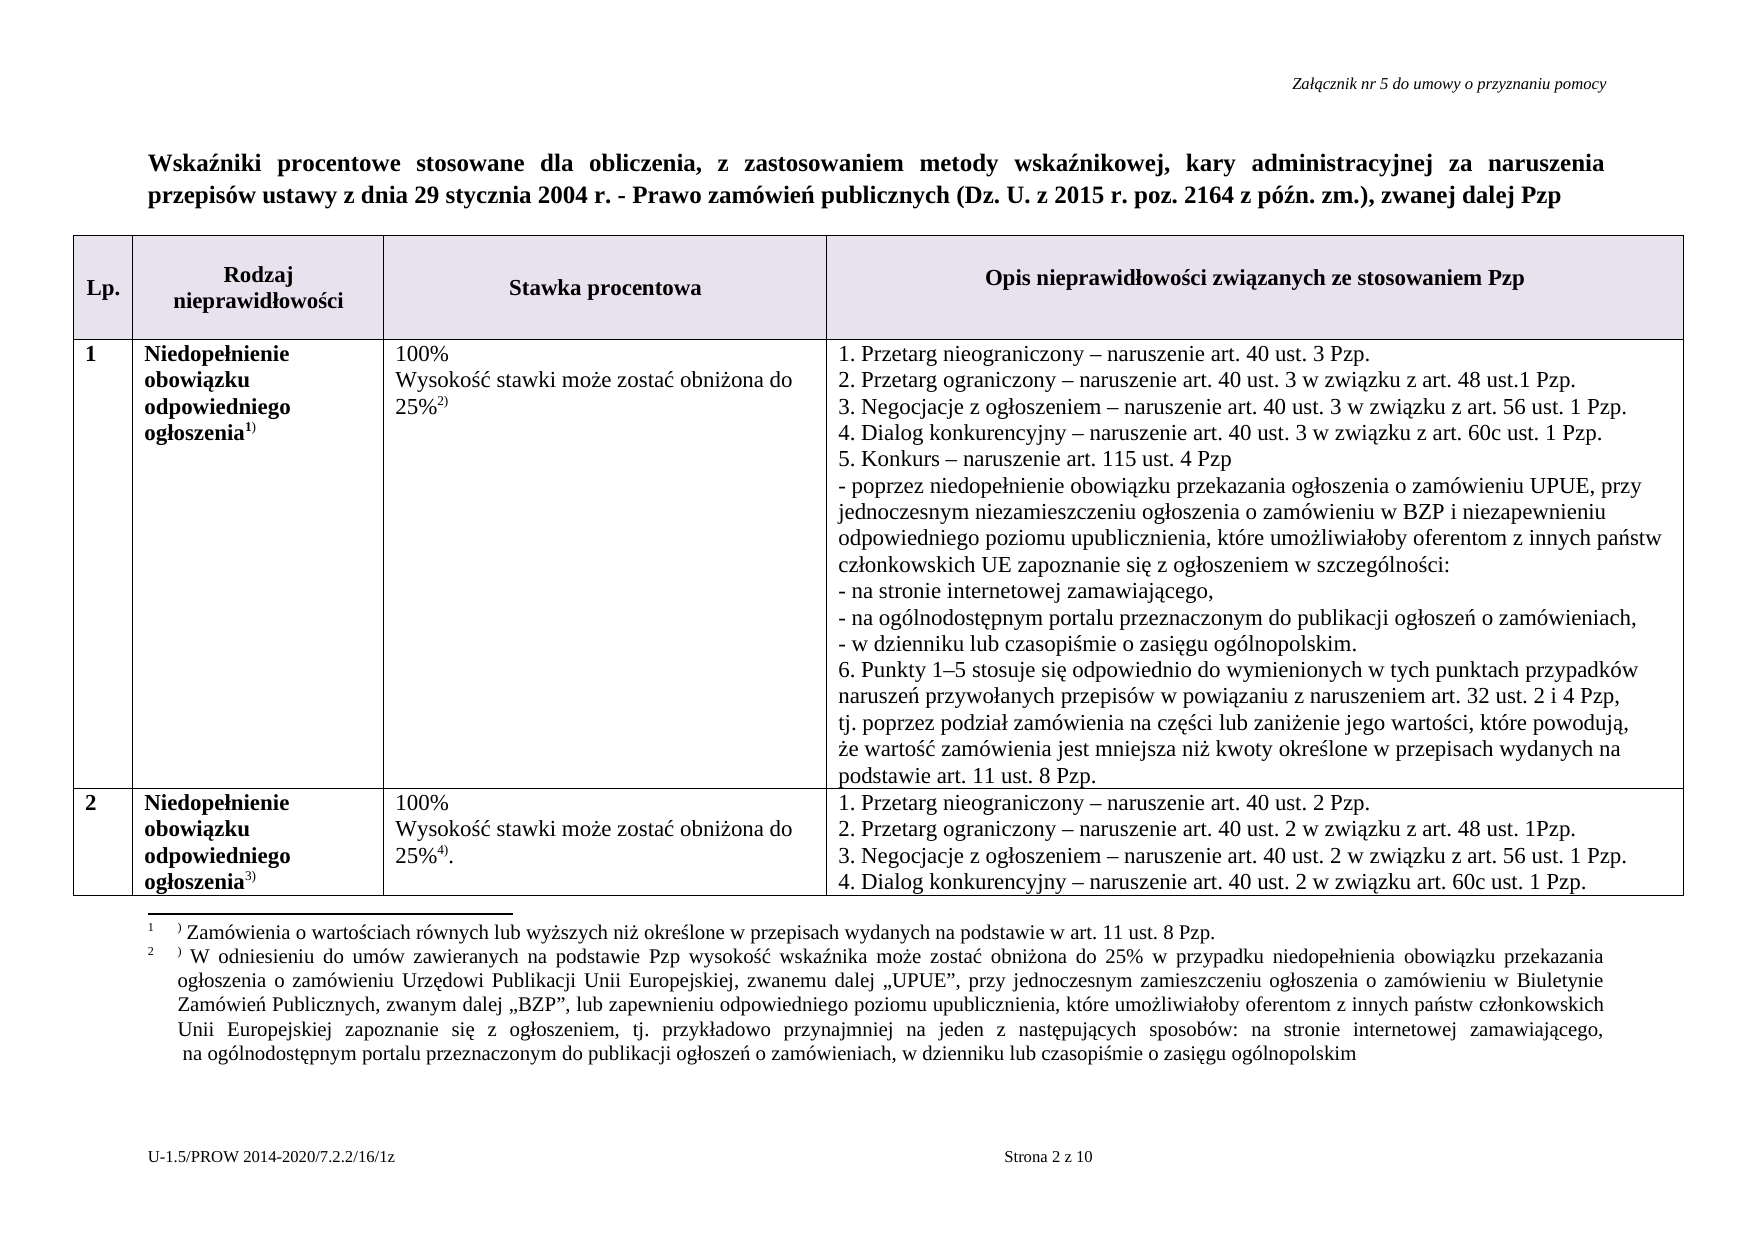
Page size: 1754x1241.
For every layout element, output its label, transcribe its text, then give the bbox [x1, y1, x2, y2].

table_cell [827, 789, 1683, 894]
table_header Rodzaj nieprawidłowości [133, 236, 383, 339]
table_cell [133, 789, 383, 894]
table_header Opis nieprawidłowości związanych ze stosowaniem Pzp [827, 236, 1683, 339]
table_cell 1 [74, 340, 132, 788]
text Wskaźniki procentowe stosowane dla obliczenia, z zastosowaniem metody wskaźnikowej, kary administracyjnej za naruszenia przepisów ustawy z dnia 29 stycznia 2004 r. - Prawo zamówień publicznych (Dz. U. z 2015 r. poz. 2164 z późn. zm.), zwanej dalej Pzp [148, 148, 1606, 209]
table_cell 1. Przetarg nieograniczony – naruszenie art. 40 ust. 3 Pzp. 2. Przetarg ograniczony – naruszenie art. 40 ust. 3 w związku z art. 48 ust.1 Pzp. 3. Negocjacje z ogłoszeniem – naruszenie art. 40 ust. 3 w związku z art. 56 ust. 1 Pzp. 4. Dialog konkurencyjny – naruszenie art. 40 ust. 3 w związku z art. 60c ust. 1 Pzp. 5. Konkurs – naruszenie art. 115 ust. 4 Pzp - poprzez niedopełnienie obowiązku przekazania ogłoszenia o zamówieniu UPUE, przy jednoczesnym niezamieszczeniu ogłoszenia o zamówieniu w BZP i niezapewnieniu odpowiedniego poziomu upublicznienia, które umożliwiałoby oferentom z innych państw członkowskich UE zapoznanie się z ogłoszeniem w szczególności: - na stronie internetowej zamawiającego, - na ogólnodostępnym portalu przeznaczonym do publikacji ogłoszeń o zamówieniach, - w dzienniku lub czasopiśmie o zasięgu ogólnopolskim. 6. Punkty 1–5 stosuje się odpowiednio do wymienionych w tych punktach przypadków naruszeń przywołanych przepisów w powiązaniu z naruszeniem art. 32 ust. 2 i 4 Pzp, tj. poprzez podział zamówienia na części lub zaniżenie jego wartości, które powodują, że wartość zamówienia jest mniejsza niż kwoty określone w przepisach wydanych na podstawie art. 11 ust. 8 Pzp. [827, 340, 1683, 788]
table_header Lp. [74, 236, 132, 339]
table_cell Niedopełnienie obowiązku odpowiedniego ogłoszenia) [133, 340, 383, 788]
table_cell 100% Wysokość stawki może zostać obniżona do 25%) [384, 340, 826, 788]
table_header Stawka procentowa [384, 236, 826, 339]
table_cell 2 [74, 789, 132, 894]
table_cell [384, 789, 826, 894]
